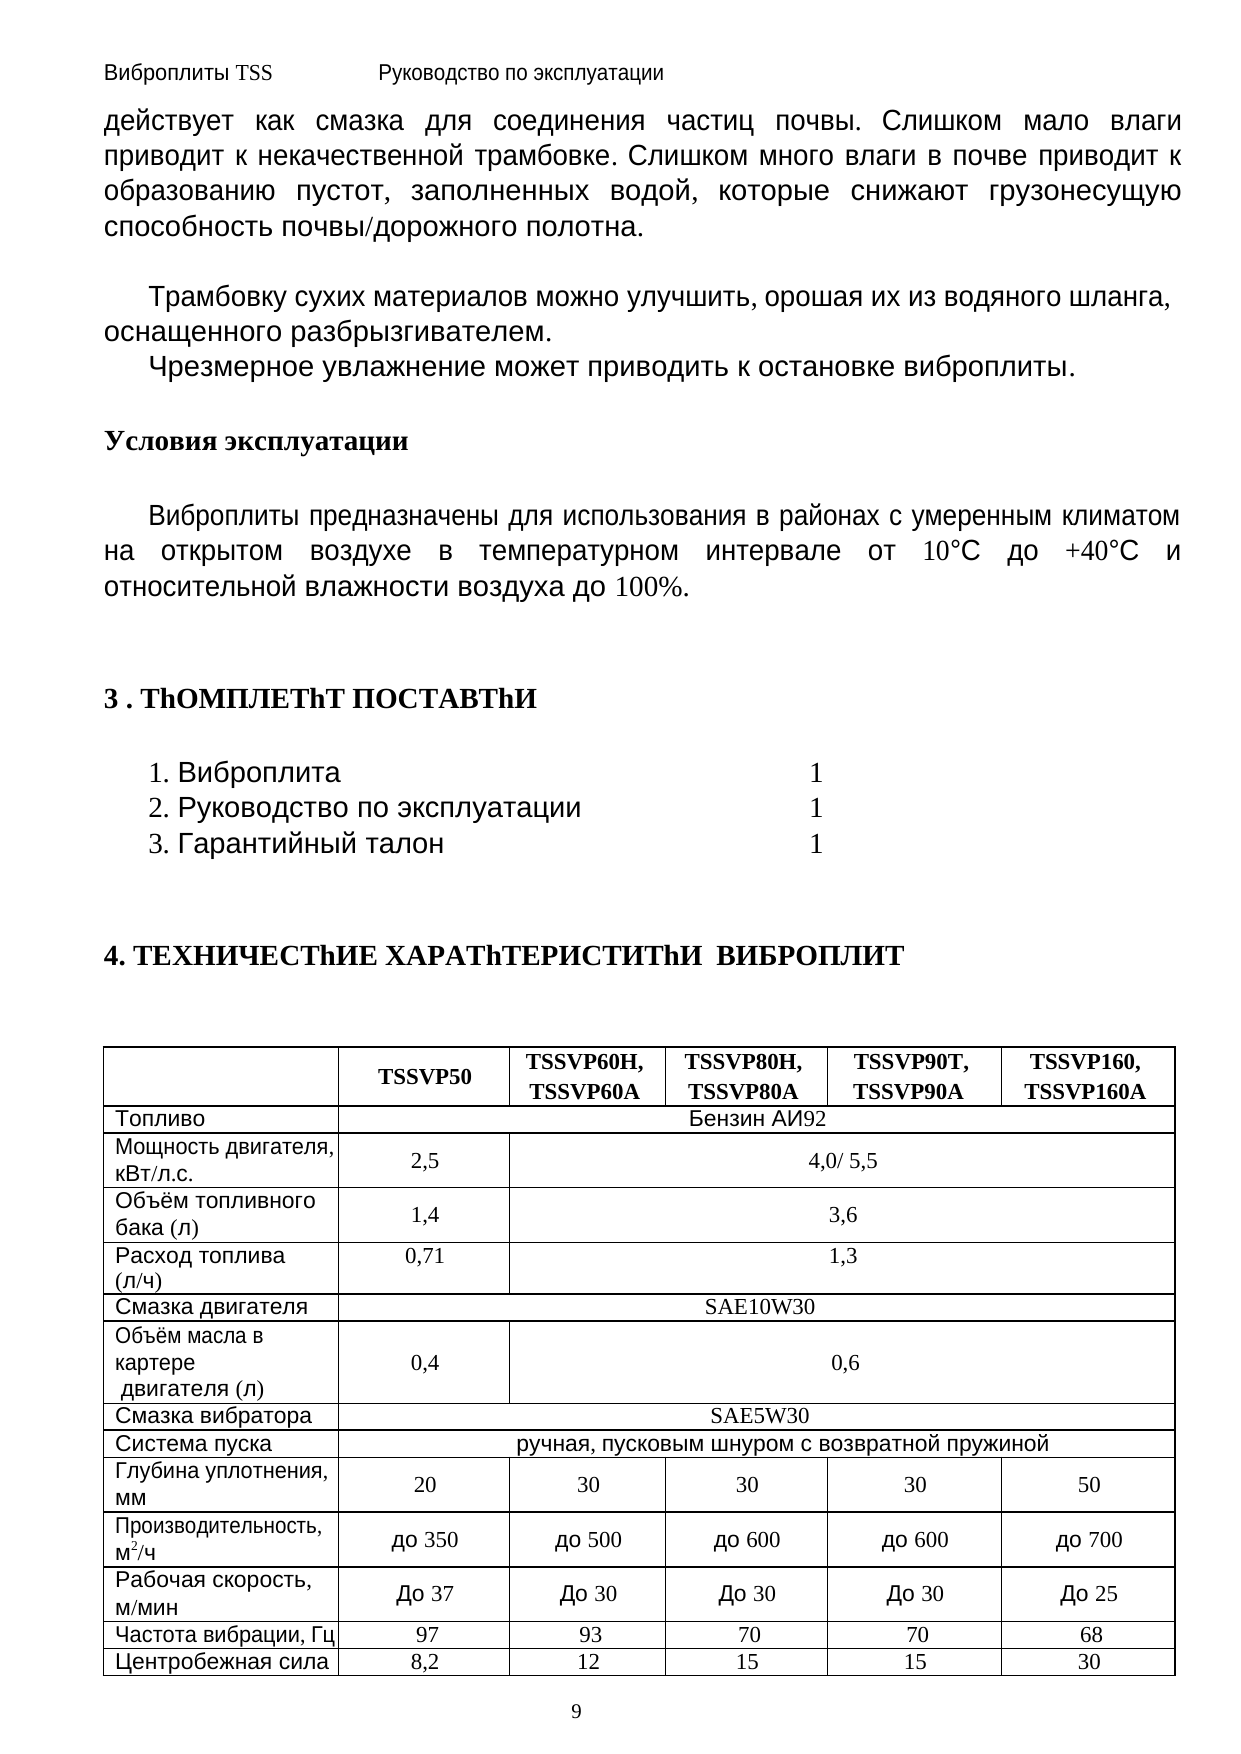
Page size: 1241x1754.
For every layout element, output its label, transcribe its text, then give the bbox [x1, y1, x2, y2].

table_cell Объём масла в картере двигателя (л) [104, 1322, 338, 1402]
table_cell 70 [666, 1622, 827, 1648]
list ТЕХНИЧЕСThИЕ ХАРАThТЕРИСТИThИ ВИБРОПЛИТ [104, 938, 1232, 971]
table_cell Бензин АИ­92 [339, 1107, 1174, 1132]
table_cell 0,6 [510, 1322, 1174, 1402]
list Руководство по эксплуатации 1 [118, 791, 1232, 824]
table_cell 68 [1002, 1622, 1174, 1648]
table_cell Система пуска [104, 1431, 338, 1457]
text Виброплиты предназначены для использования в районах с умеренным климатом на открытом воздухе в температурном интервале от ­10°С до +40°С и относительной влажности воздуха до 100%. [104, 498, 1182, 602]
table_cell Топливо [104, 1107, 338, 1132]
table_cell 30 [1002, 1649, 1174, 1675]
table_cell 50 [1002, 1458, 1174, 1511]
list Гарантийный талон 1 [118, 826, 1232, 859]
table_cell Частота вибрации, Гц [104, 1622, 338, 1648]
table_cell SAE5W30 [339, 1404, 1174, 1429]
text 9 [92, 1699, 1061, 1723]
table_cell До 30 [828, 1568, 1001, 1621]
table_cell До 30 [666, 1568, 827, 1621]
table_cell 1,3 [510, 1243, 1174, 1293]
subtitle Условия эксплуатации [104, 423, 1232, 457]
table_cell 12 [510, 1649, 665, 1675]
table_cell Смазка вибратора [104, 1404, 338, 1429]
table_cell до 500 [510, 1513, 665, 1566]
table_cell 8,2 [339, 1649, 509, 1675]
text Чрезмерное увлажнение может приводить к остановке виброплиты. [148, 349, 1232, 383]
table_cell до 700 [1002, 1513, 1174, 1566]
table_cell До 30 [510, 1568, 665, 1621]
table_cell 4,0/ 5,5 [510, 1134, 1174, 1187]
table_cell 97 [339, 1622, 509, 1648]
table_cell До 37 [339, 1568, 509, 1621]
table_cell SAE10W30 [339, 1295, 1174, 1320]
table_cell 93 [510, 1622, 665, 1648]
table_cell 0,4 [339, 1322, 509, 1402]
table_header [104, 1048, 338, 1105]
table_cell 20 [339, 1458, 509, 1511]
subtitle 3 . ThОМПЛЕThТ ПОСТАВThИ [104, 681, 1232, 714]
table_header TSS­VP160, TSS­VP160A [1002, 1048, 1174, 1105]
text действует как смазка для соединения частиц почвы. Слишком мало влаги приводит к некачественной трамбовке. Слишком много влаги в почве приводит к образованию пустот, заполненных водой, которые снижают грузонесущую способность почвы/дорожного полотна. [104, 103, 1182, 242]
table_cell 70 [828, 1622, 1001, 1648]
table_cell Объём топливного бака (л) [104, 1188, 338, 1241]
list Виброплита 1 [118, 755, 1232, 789]
table_cell До 25 [1002, 1568, 1174, 1621]
table_cell до 600 [828, 1513, 1001, 1566]
table_cell 2,5 [339, 1134, 509, 1187]
table_header TSS­VP80H, TSS­VP80A [666, 1048, 827, 1105]
table_cell ручная, пусковым шнуром с возвратной пружиной [339, 1431, 1174, 1457]
text Трамбовку сухих материалов можно улучшить, орошая их из водяного шланга, оснащенного разбрызгивателем. [104, 279, 1232, 348]
table_cell Рабочая скорость, м/мин [104, 1568, 338, 1621]
table_cell Центробежная сила [104, 1649, 338, 1675]
table_cell 1,4 [339, 1188, 509, 1241]
table_cell 30 [828, 1458, 1001, 1511]
table_cell до 600 [666, 1513, 827, 1566]
table_cell Смазка двигателя [104, 1295, 338, 1320]
table_cell 15 [828, 1649, 1001, 1675]
table_header TSS­VP60H, TSS­VP60A [510, 1048, 665, 1105]
table_cell Расход топлива (л/ч) [104, 1243, 338, 1293]
table_cell 15 [666, 1649, 827, 1675]
table_cell Мощность двигателя, кВт/л.с. [104, 1134, 338, 1187]
table_cell Производительность, м2/ч [104, 1513, 338, 1566]
table_cell до 350 [339, 1513, 509, 1566]
table_cell 0,71 [339, 1243, 509, 1293]
table_cell 3,6 [510, 1188, 1174, 1241]
table_header TSS­VP90T, TSS­VP90A [828, 1048, 1001, 1105]
table_cell Глубина уплотнения, мм [104, 1458, 338, 1511]
table_cell 30 [510, 1458, 665, 1511]
table_cell 30 [666, 1458, 827, 1511]
table_header TSS­VP50 [339, 1048, 509, 1105]
